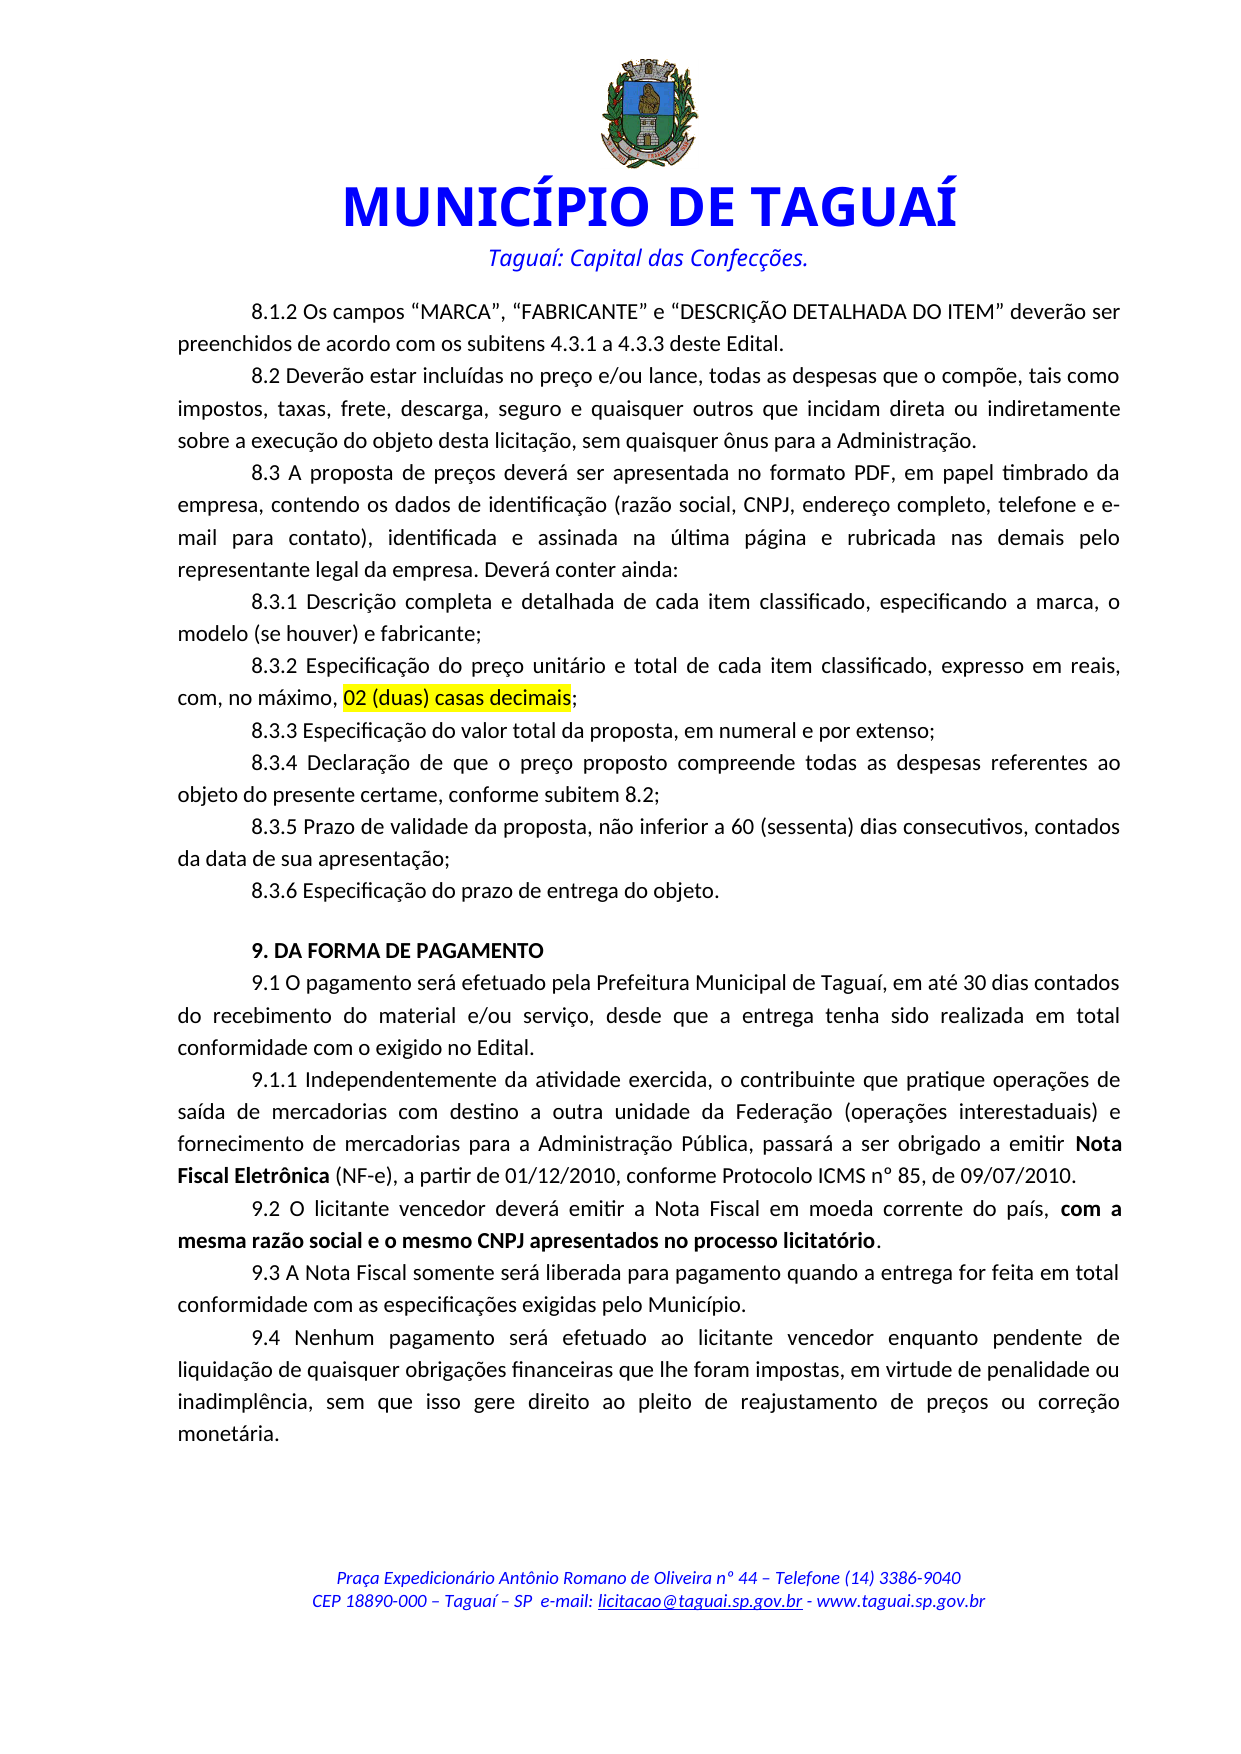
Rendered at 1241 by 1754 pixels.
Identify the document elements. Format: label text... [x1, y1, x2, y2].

text 8.3.3 Especificação do valor total da proposta, em numeral e por extenso; [177, 716, 1122, 744]
text 8.2 Deverão estar incluídas no preço e/ou lance, todas as despesas que o compõe, tais como impostos, taxas, frete, descarga, seguro e quaisquer outros que incidam direta ou indiretamente sobre a execução do objeto desta licitação, sem quaisquer ônus para a Administração. [177, 362, 1122, 454]
text 8.3.5 Prazo de validade da proposta, não inferior a 60 (sessenta) dias consecutivos, contados da data de sua apresentação; [177, 812, 1122, 872]
text 9.2 O licitante vencedor deverá emitir a Nota Fiscal em moeda corrente do país, com a mesma razão social e o mesmo CNPJ apresentados no processo licitatório. [177, 1194, 1122, 1254]
text 8.1.2 Os campos “MARCA”, “FABRICANTE” e “DESCRIÇÃO DETALHADA DO ITEM” deverão ser preenchidos de acordo com os subitens 4.3.1 a 4.3.3 deste Edital. [177, 297, 1122, 357]
text 8.3 A proposta de preços deverá ser apresentada no formato PDF, em papel timbrado da empresa, contendo os dados de identificação (razão social, CNPJ, endereço completo, telefone e e-mail para contato), identificada e assinada na última página e rubricada nas demais pelo representante legal da empresa. Deverá conter ainda: [177, 458, 1122, 583]
text 9. DA FORMA DE PAGAMENTO [177, 936, 1122, 964]
text 9.1.1 Independentemente da atividade exercida, o contribuinte que pratique operações de saída de mercadorias com destino a outra unidade da Federação (operações interestaduais) e fornecimento de mercadorias para a Administração Pública, passará a ser obrigado a emitir Nota Fiscal Eletrônica (NF-e), a partir de 01/12/2010, conforme Protocolo ICMS nº 85, de 09/07/2010. [177, 1065, 1122, 1190]
text 9.4 Nenhum pagamento será efetuado ao licitante vencedor enquanto pendente de liquidação de quaisquer obrigações financeiras que lhe foram impostas, em virtude de penalidade ou inadimplência, sem que isso gere direito ao pleito de reajustamento de preços ou correção monetária. [177, 1323, 1122, 1447]
text 9.1 O pagamento será efetuado pela Prefeitura Municipal de Taguaí, em até 30 dias contados do recebimento do material e/ou serviço, desde que a entrega tenha sido realizada em total conformidade com o exigido no Edital. [177, 968, 1122, 1061]
text 8.3.6 Especificação do prazo de entrega do objeto. [177, 877, 1122, 905]
text 8.3.1 Descrição completa e detalhada de cada item classificado, especificando a marca, o modelo (se houver) e fabricante; [177, 587, 1122, 647]
text 9.3 A Nota Fiscal somente será liberada para pagamento quando a entrega for feita em total conformidade com as especificações exigidas pelo Município. [177, 1258, 1122, 1318]
text 8.3.2 Especificação do preço unitário e total de cada item classificado, expresso em reais, com, no máximo, 02 (duas) casas decimais; [177, 651, 1122, 712]
text 8.3.4 Declaração de que o preço proposto compreende todas as despesas referentes ao objeto do presente certame, conforme subitem 8.2; [177, 748, 1122, 808]
